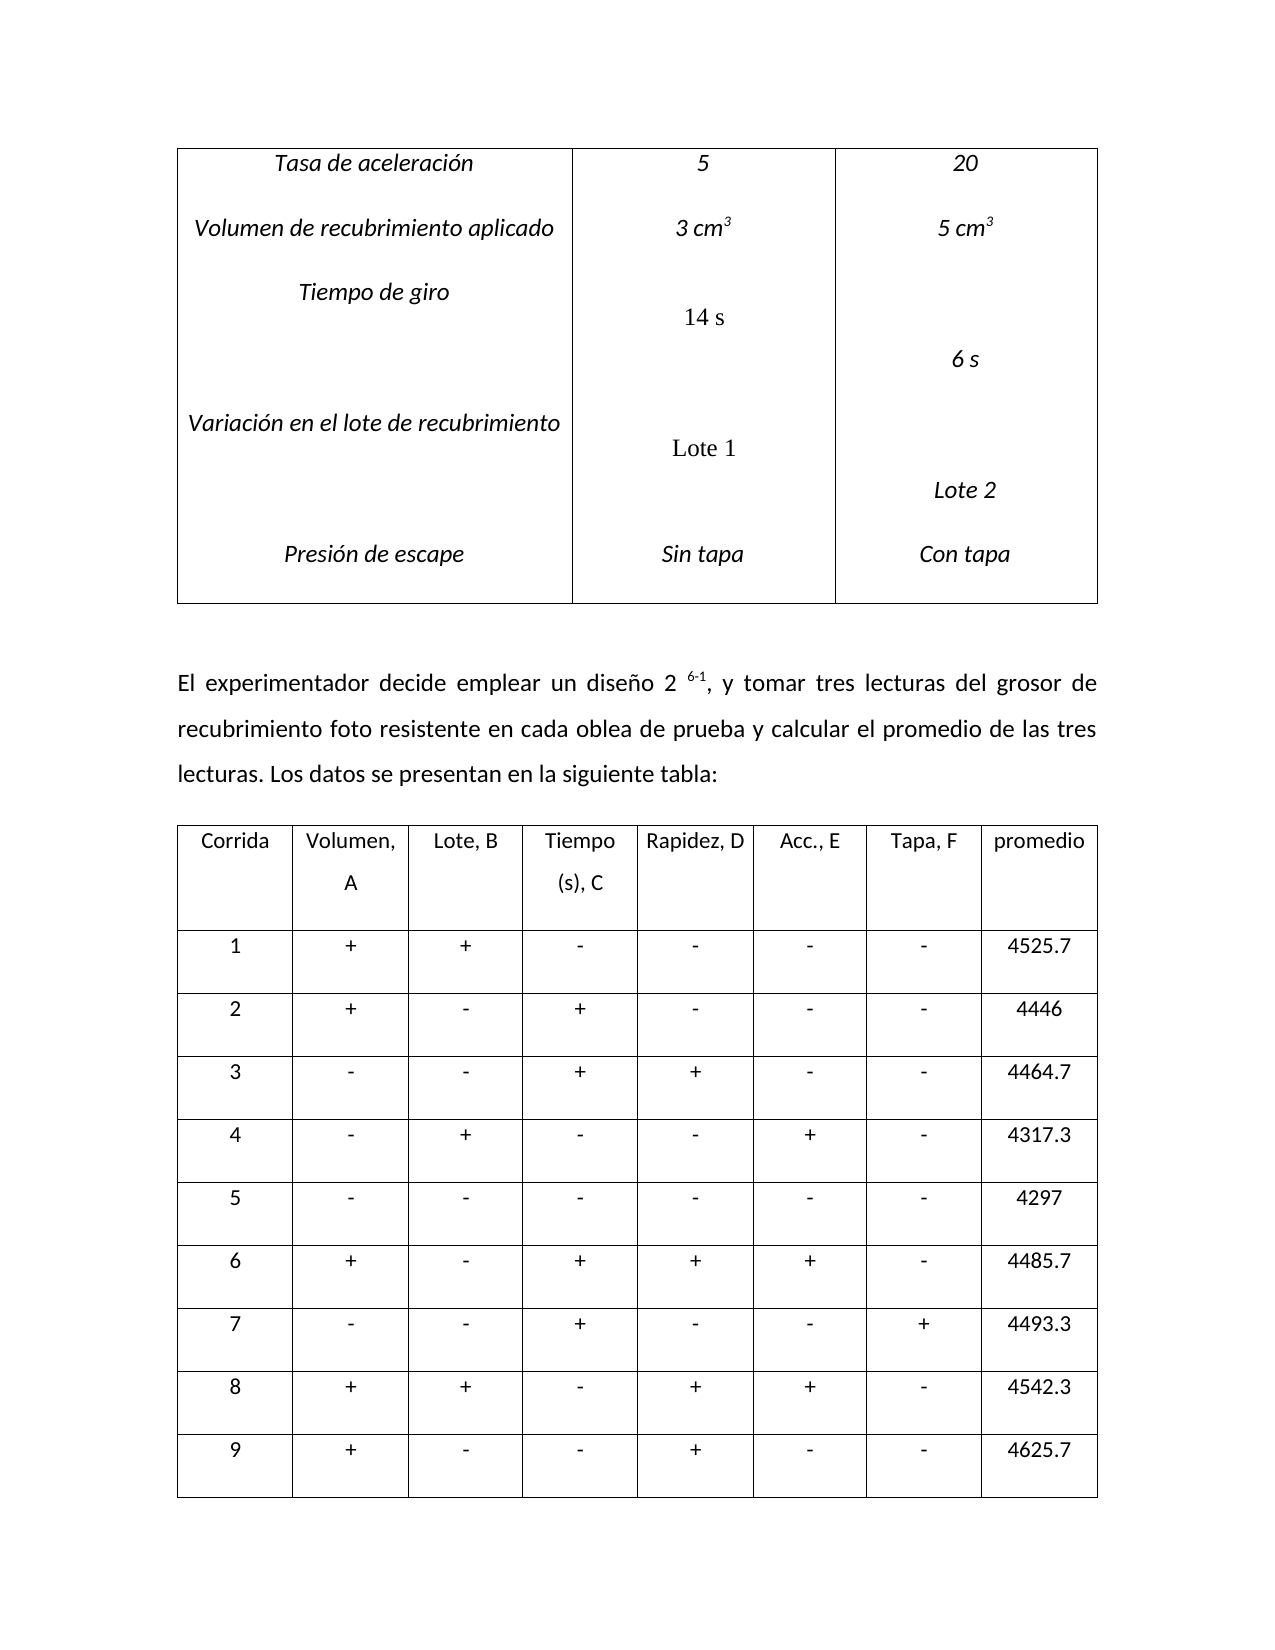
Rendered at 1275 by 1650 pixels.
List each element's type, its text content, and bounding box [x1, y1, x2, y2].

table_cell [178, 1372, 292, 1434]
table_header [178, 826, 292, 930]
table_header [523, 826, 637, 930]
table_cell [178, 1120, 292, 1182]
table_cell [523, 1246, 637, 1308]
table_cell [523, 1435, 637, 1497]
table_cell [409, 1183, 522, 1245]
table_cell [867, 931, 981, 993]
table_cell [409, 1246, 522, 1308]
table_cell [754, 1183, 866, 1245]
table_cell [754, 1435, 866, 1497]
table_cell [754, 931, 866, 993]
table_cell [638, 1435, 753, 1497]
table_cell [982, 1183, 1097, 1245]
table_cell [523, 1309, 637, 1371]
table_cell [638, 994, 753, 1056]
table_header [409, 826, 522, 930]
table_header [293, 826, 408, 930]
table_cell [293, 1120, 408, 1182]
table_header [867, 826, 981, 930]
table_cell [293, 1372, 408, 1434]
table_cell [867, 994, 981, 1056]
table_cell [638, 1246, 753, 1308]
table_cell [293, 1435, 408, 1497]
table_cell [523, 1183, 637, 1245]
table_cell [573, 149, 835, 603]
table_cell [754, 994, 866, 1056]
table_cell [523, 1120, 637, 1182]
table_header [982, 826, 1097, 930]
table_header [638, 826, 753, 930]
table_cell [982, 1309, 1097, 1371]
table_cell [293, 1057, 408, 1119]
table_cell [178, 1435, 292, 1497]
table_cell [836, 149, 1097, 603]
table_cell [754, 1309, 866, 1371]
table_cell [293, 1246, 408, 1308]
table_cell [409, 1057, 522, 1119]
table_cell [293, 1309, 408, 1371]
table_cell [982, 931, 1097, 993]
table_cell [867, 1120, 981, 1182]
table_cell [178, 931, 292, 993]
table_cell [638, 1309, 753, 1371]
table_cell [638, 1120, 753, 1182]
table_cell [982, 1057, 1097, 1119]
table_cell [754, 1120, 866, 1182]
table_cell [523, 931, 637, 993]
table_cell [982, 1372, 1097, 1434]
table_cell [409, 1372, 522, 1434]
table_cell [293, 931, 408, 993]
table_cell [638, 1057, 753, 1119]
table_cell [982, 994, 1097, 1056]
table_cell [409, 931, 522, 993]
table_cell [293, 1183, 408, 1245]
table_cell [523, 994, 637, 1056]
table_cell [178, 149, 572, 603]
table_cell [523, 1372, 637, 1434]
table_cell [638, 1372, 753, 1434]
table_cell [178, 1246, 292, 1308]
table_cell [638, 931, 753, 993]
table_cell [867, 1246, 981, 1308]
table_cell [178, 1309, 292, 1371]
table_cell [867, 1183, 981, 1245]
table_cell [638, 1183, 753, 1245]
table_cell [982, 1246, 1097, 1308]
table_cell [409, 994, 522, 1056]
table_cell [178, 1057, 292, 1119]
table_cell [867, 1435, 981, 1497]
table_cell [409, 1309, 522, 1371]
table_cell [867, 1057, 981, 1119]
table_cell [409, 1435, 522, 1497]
text El experimentador decide emplear un diseño 2 6-1, y tomar tres lecturas del grosor de recubrimiento foto resistente en cada oblea de prueba y calcular el promedio de las tres lecturas. Los datos se presentan en la siguiente tabla: [177, 667, 1098, 789]
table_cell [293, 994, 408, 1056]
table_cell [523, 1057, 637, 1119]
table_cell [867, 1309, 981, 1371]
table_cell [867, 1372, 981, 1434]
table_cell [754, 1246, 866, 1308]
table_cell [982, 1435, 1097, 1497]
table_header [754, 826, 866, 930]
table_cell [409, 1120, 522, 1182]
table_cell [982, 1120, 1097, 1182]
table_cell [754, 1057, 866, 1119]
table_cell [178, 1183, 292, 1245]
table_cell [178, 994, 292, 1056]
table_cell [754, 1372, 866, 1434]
